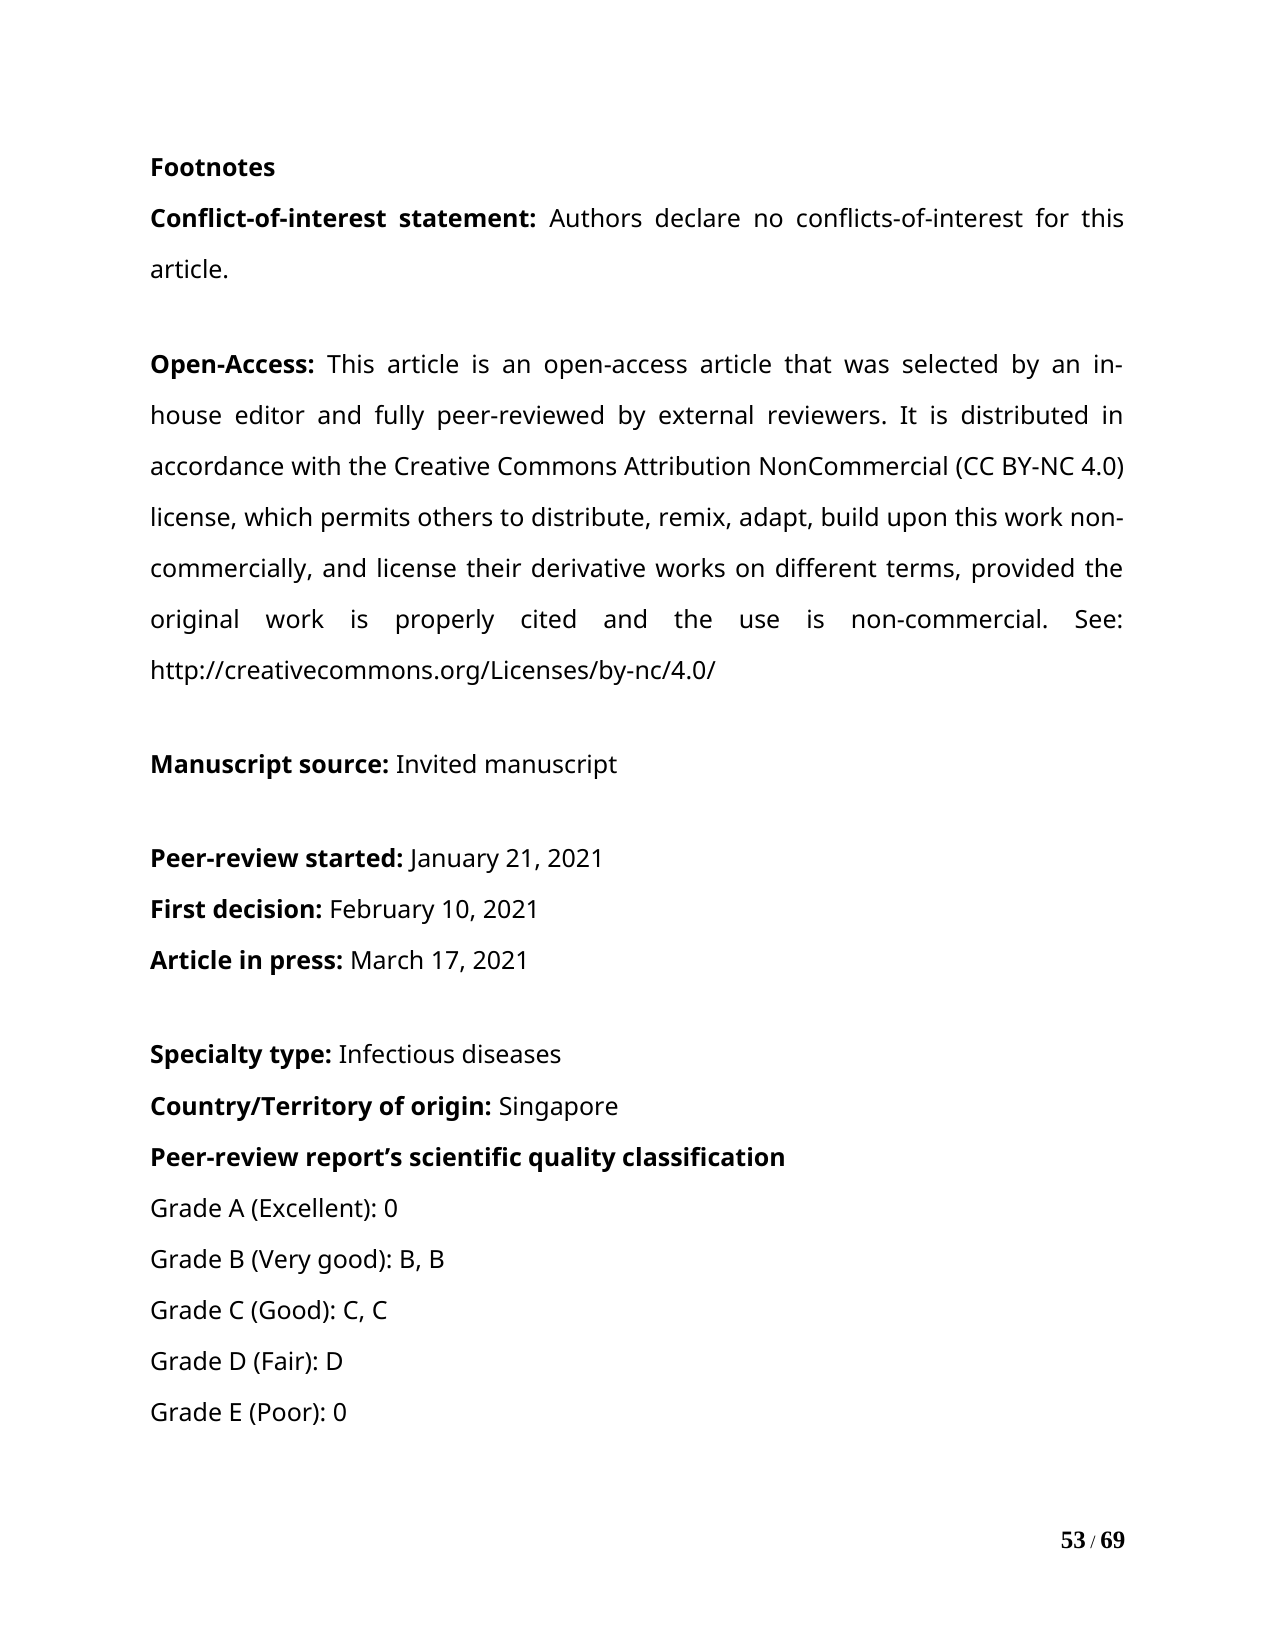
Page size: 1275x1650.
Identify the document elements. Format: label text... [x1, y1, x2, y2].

text Conflict-of-interest statement: Authors declare no conflicts-of-interest for this article. [150, 201, 1125, 286]
text First decision: February 10, 2021 [150, 892, 1125, 926]
text Manuscript source: Invited manuscript [150, 747, 1125, 781]
text Grade E (Poor): 0 [150, 1394, 1125, 1428]
text Grade B (Very good): B, B [150, 1241, 1125, 1275]
text Country/Territory of origin: Singapore [150, 1088, 1125, 1122]
text Grade D (Fair): D [150, 1343, 1125, 1377]
text Grade C (Good): C, C [150, 1292, 1125, 1326]
text Specialty type: Infectious diseases [150, 1037, 1125, 1071]
text Open-Access: This article is an open-access article that was selected by an in-house editor and fully peer-reviewed by external reviewers. It is distributed in accordance with the Creative Commons Attribution NonCommercial (CC BY-NC 4.0) license, which permits others to distribute, remix, adapt, build upon this work non-commercially, and license their derivative works on different terms, provided the original work is properly cited and the use is non-commercial. See: http://creativecommons.org/Licenses/by-nc/4.0/ [150, 346, 1125, 687]
text Grade A (Excellent): 0 [150, 1190, 1125, 1224]
text Peer-review report’s scientific quality classification [150, 1139, 1125, 1173]
text Peer-review started: January 21, 2021 [150, 841, 1125, 875]
text Footnotes [150, 150, 1125, 184]
text Article in press: March 17, 2021 [150, 943, 1125, 977]
